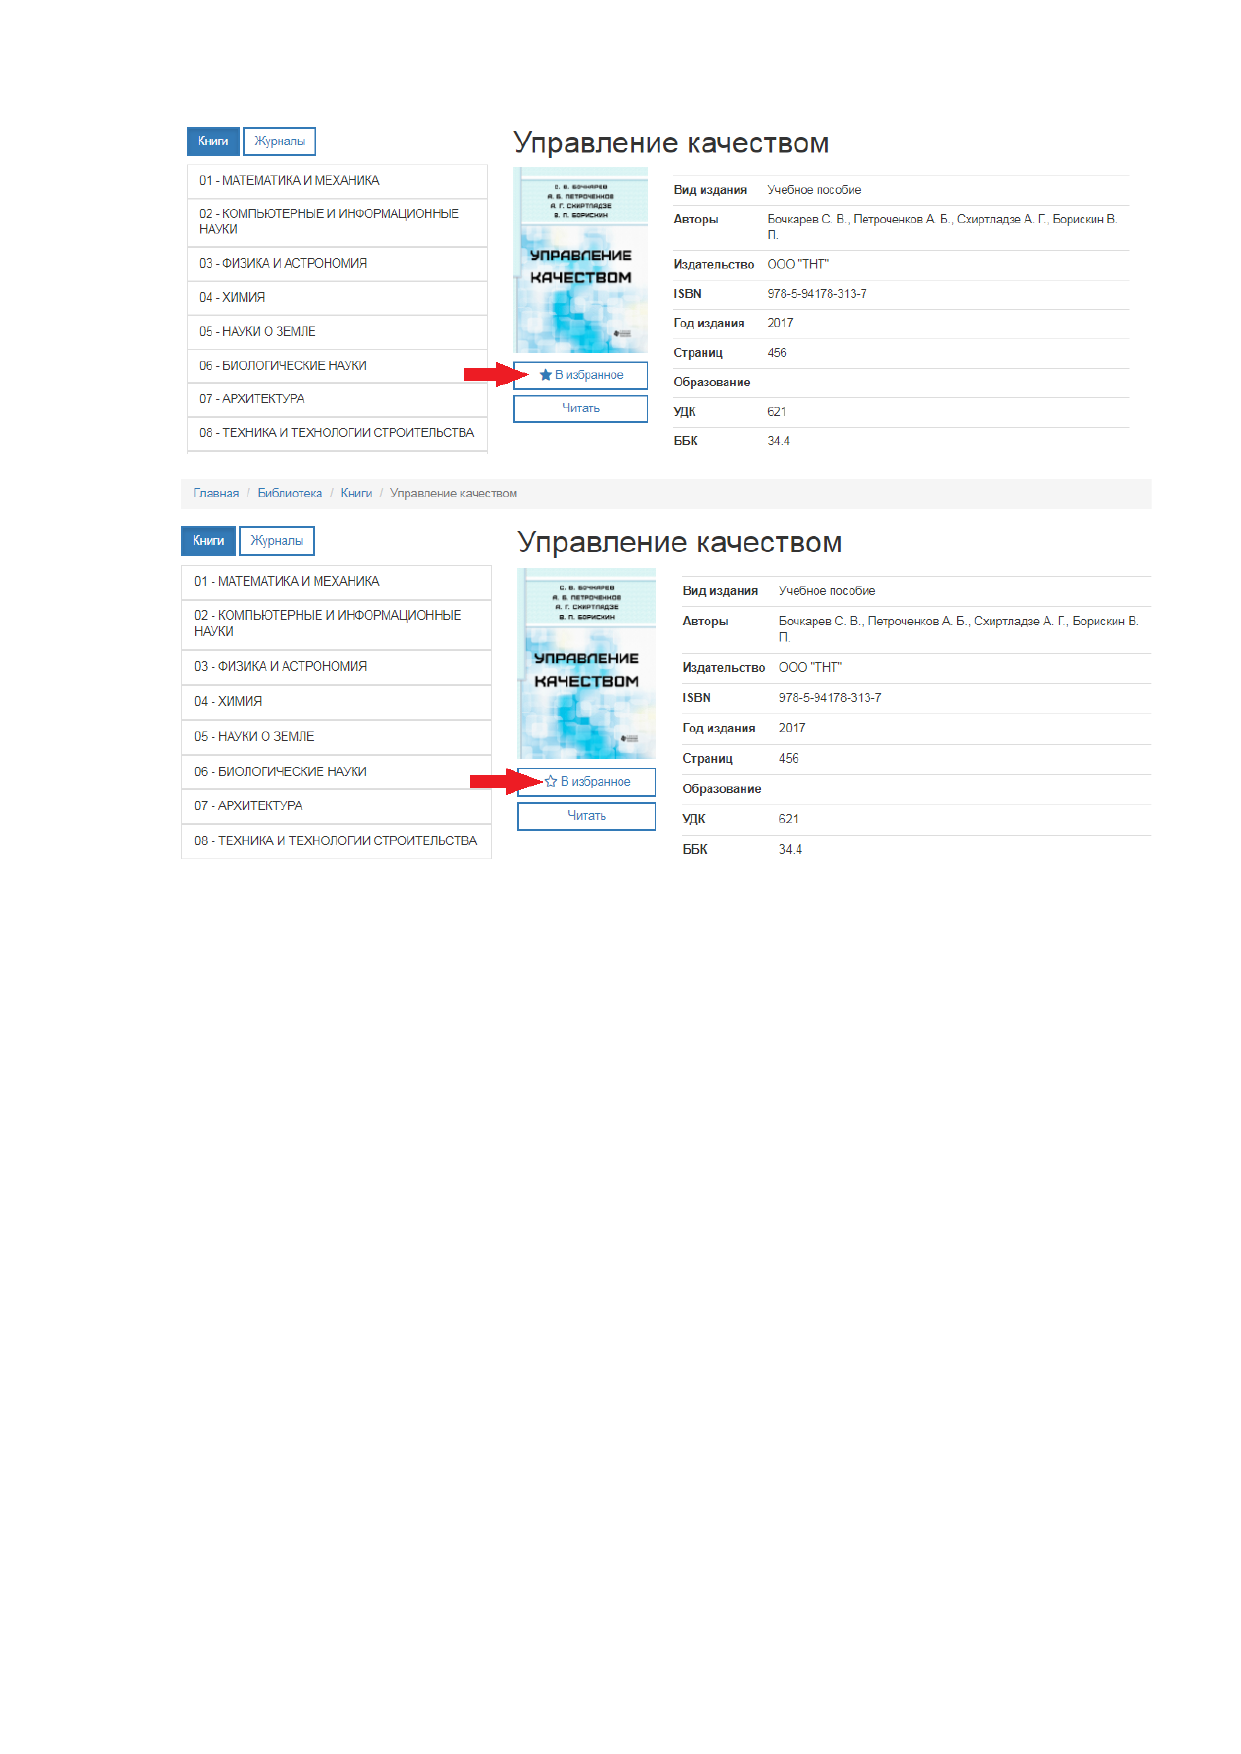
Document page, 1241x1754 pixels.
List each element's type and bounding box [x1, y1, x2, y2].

picture [177, 118, 1152, 454]
picture [177, 478, 1152, 859]
